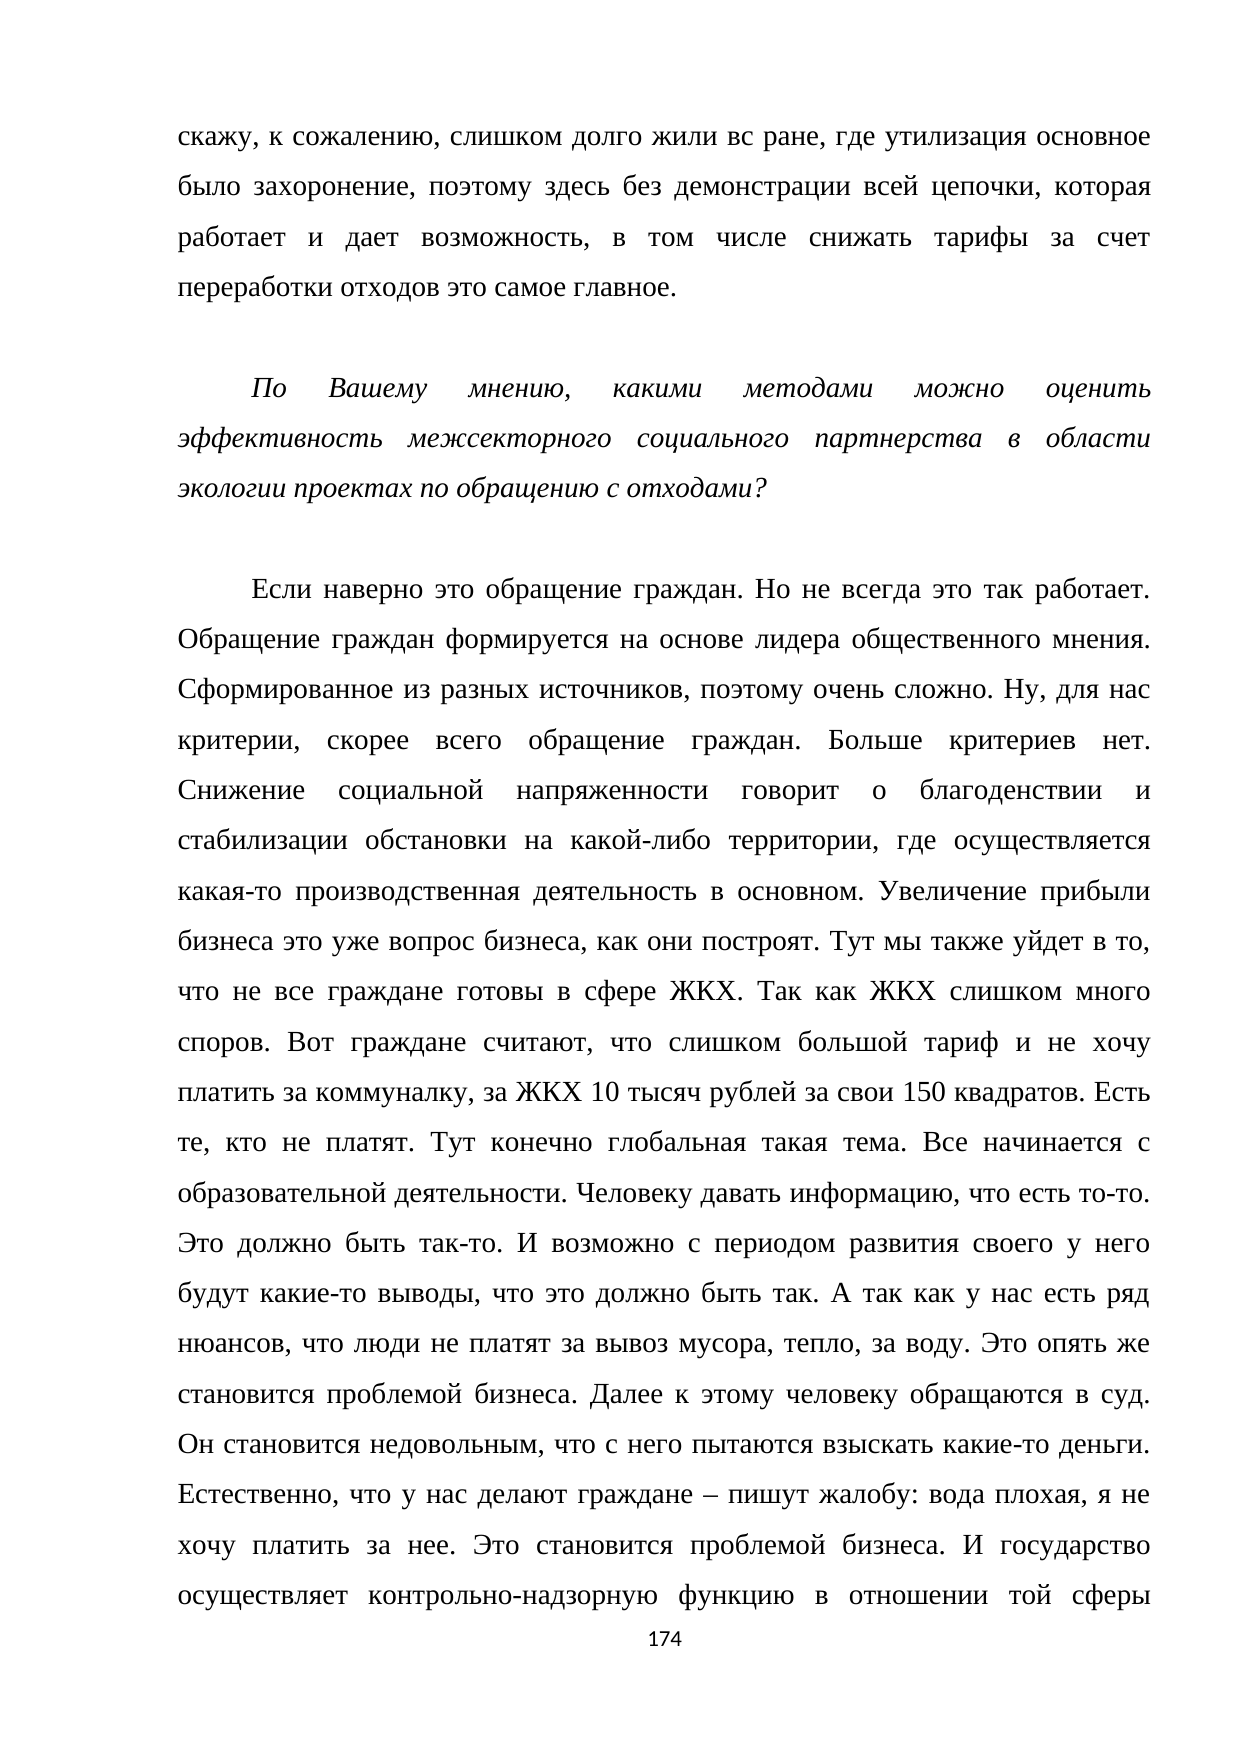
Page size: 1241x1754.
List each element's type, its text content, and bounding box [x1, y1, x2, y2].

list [177, 118, 1152, 303]
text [177, 571, 1152, 1611]
list По Вашему мнению, какими методами можно оценить эффективность межсекторного социального партнерства в области экологии проектах по обращению с отходами? [177, 370, 1152, 504]
